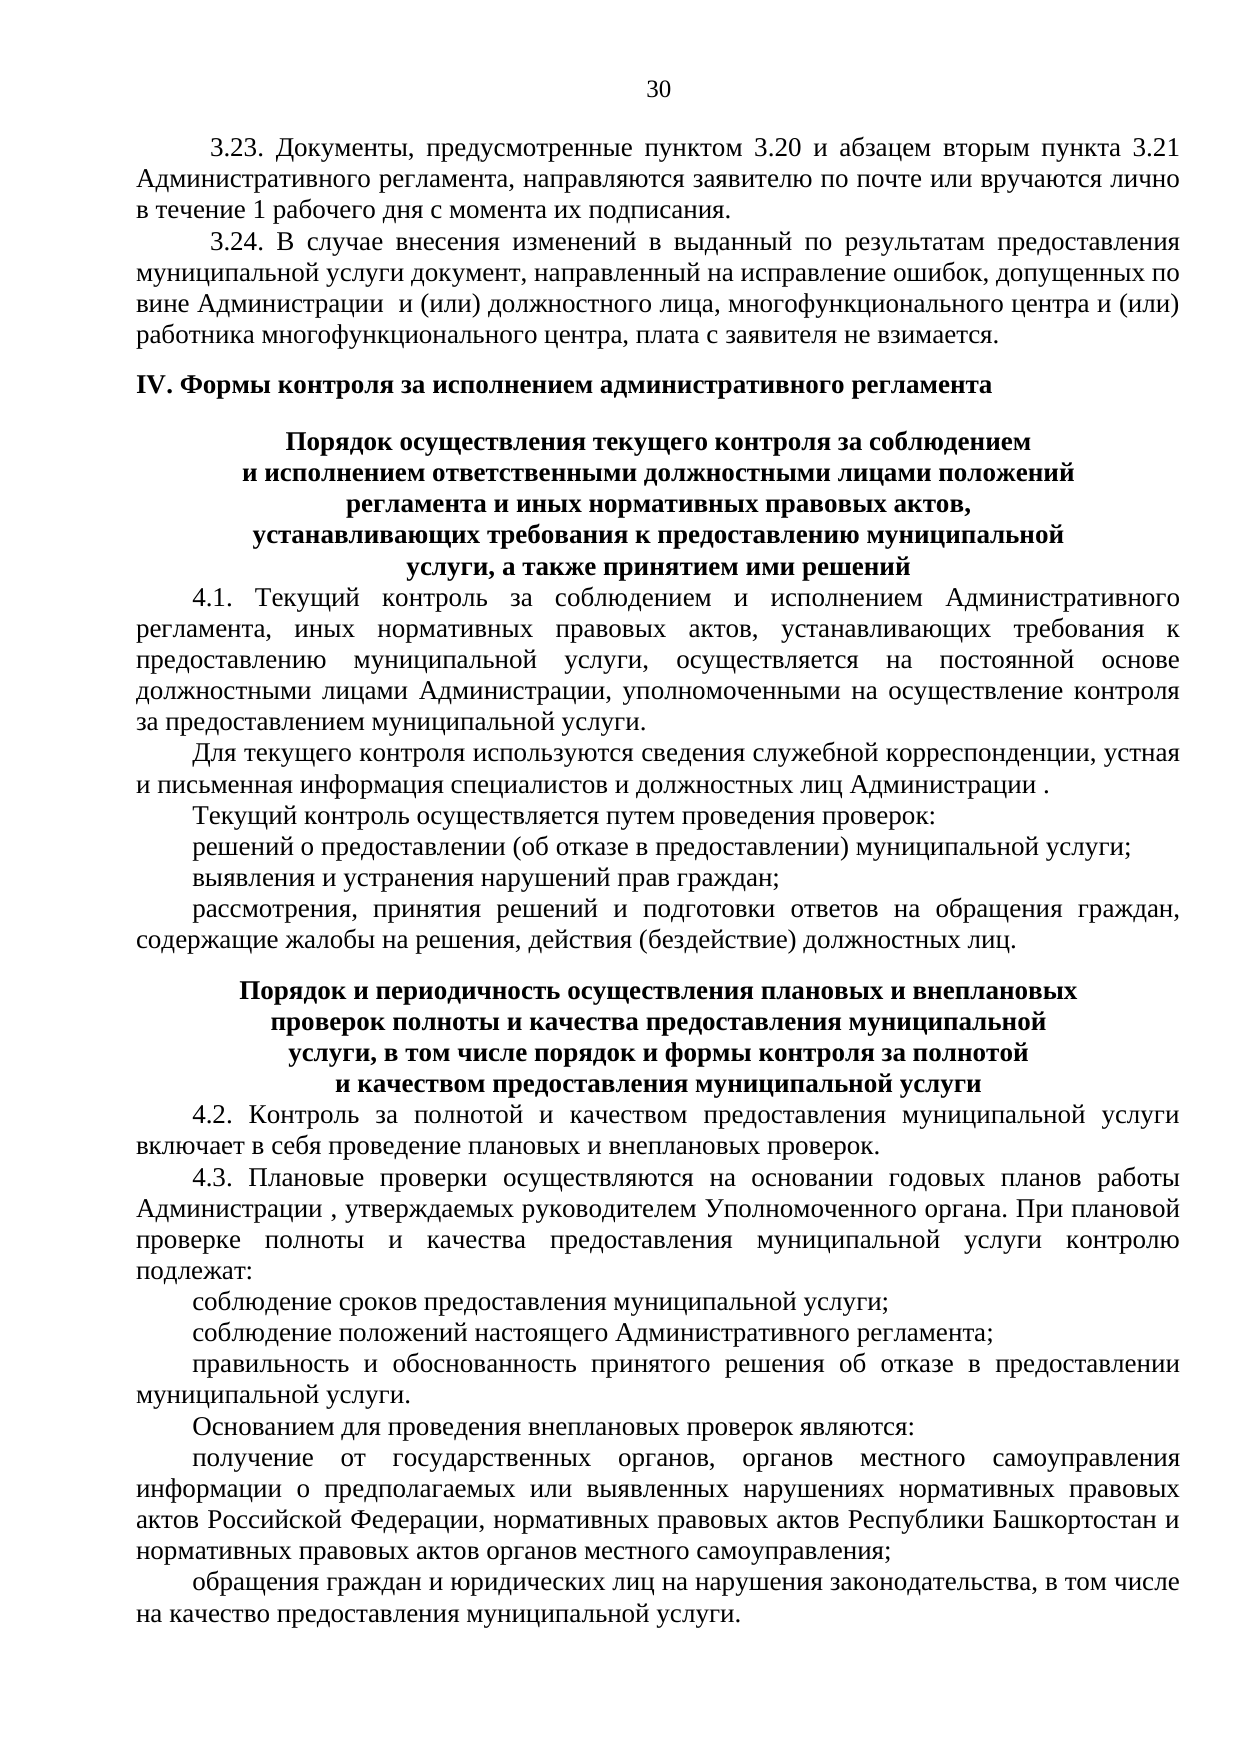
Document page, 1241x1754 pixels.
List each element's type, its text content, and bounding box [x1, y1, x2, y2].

text обращения граждан и юридических лиц на нарушения законодательства, в том числе на качество предоставления муниципальной услуги. [136, 1566, 1181, 1628]
text выявления и устранения нарушений прав граждан; [136, 861, 1181, 892]
text соблюдение сроков предоставления муниципальной услуги; [136, 1285, 1181, 1316]
text Порядок осуществления текущего контроля за соблюдением [136, 425, 1181, 456]
text Порядок и периодичность осуществления плановых и внеплановых [136, 974, 1181, 1005]
text 4.3. Плановые проверки осуществляются на основании годовых планов работы Администрации , утверждаемых руководителем Уполномоченного органа. При плановой проверке полноты и качества предоставления муниципальной услуги контролю подлежат: [136, 1161, 1181, 1285]
text рассмотрения, принятия решений и подготовки ответов на обращения граждан, содержащие жалобы на решения, действия (бездействие) должностных лиц. [136, 892, 1181, 954]
text Текущий контроль осуществляется путем проведения проверок: [136, 799, 1181, 830]
text устанавливающих требования к предоставлению муниципальной [136, 518, 1181, 550]
text 4.2. Контроль за полнотой и качеством предоставления муниципальной услуги включает в себя проведение плановых и внеплановых проверок. [136, 1098, 1181, 1161]
text 3.23. Документы, предусмотренные пунктом 3.20 и абзацем вторым пункта 3.21 Административного регламента, направляются заявителю по почте или вручаются лично в течение 1 рабочего дня с момента их подписания. [136, 131, 1181, 225]
text соблюдение положений настоящего Административного регламента; [136, 1316, 1181, 1347]
text услуги, а также принятием ими решений [136, 550, 1181, 581]
text получение от государственных органов, органов местного самоуправления информации о предполагаемых или выявленных нарушениях нормативных правовых актов Российской Федерации, нормативных правовых актов Республики Башкортостан и нормативных правовых актов органов местного самоуправления; [136, 1441, 1181, 1566]
text и исполнением ответственными должностными лицами положений [136, 456, 1181, 487]
text услуги, в том числе порядок и формы контроля за полнотой [136, 1036, 1181, 1067]
text IV. Формы контроля за исполнением административного регламента [136, 368, 1181, 400]
text и качеством предоставления муниципальной услуги [136, 1067, 1181, 1098]
text правильность и обоснованность принятого решения об отказе в предоставлении муниципальной услуги. [136, 1347, 1181, 1410]
text регламента и иных нормативных правовых актов, [136, 487, 1181, 518]
text Для текущего контроля используются сведения служебной корреспонденции, устная и письменная информация специалистов и должностных лиц Администрации . [136, 737, 1181, 799]
text решений о предоставлении (об отказе в предоставлении) муниципальной услуги; [136, 830, 1181, 861]
text 4.1. Текущий контроль за соблюдением и исполнением Административного регламента, иных нормативных правовых актов, устанавливающих требования к предоставлению муниципальной услуги, осуществляется на постоянной основе должностными лицами Администрации, уполномоченными на осуществление контроля за предоставлением муниципальной услуги. [136, 581, 1181, 737]
text проверок полноты и качества предоставления муниципальной [136, 1005, 1181, 1036]
text Основанием для проведения внеплановых проверок являются: [136, 1410, 1181, 1441]
text 3.24. В случае внесения изменений в выданный по результатам предоставления муниципальной услуги документ, направленный на исправление ошибок, допущенных по вине Администрации и (или) должностного лица, многофункционального центра и (или) работника многофункционального центра, плата с заявителя не взимается. [136, 225, 1181, 349]
